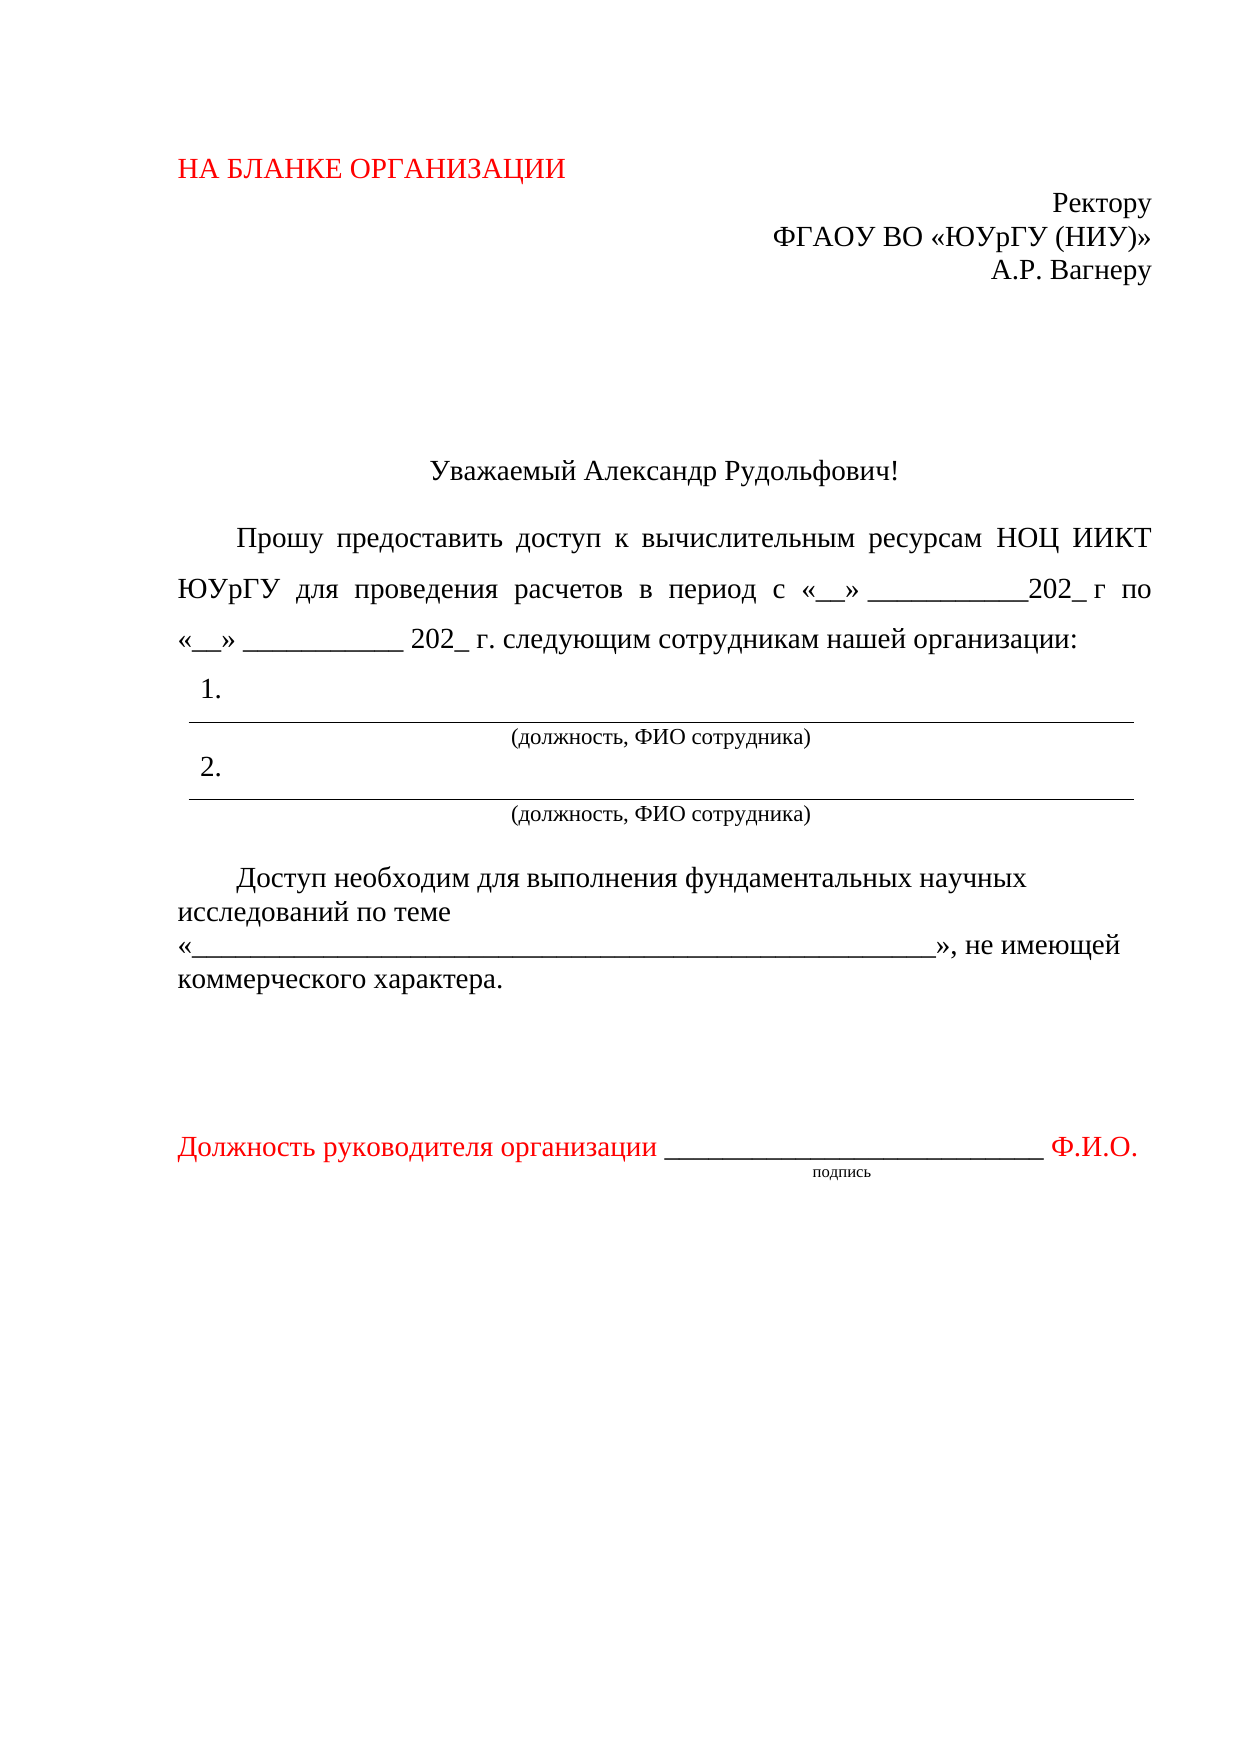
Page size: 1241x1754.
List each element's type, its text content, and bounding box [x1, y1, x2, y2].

text подпись [812, 1162, 1152, 1181]
table_cell (должность, ФИО сотрудника) [189, 800, 1134, 827]
table_cell 2. [189, 749, 1134, 799]
text Уважаемый Александр Рудольфович! [177, 453, 1152, 487]
text Должность руководителя организации __________________________ Ф.И.О. [177, 1129, 1152, 1162]
text Прошу предоставить доступ к вычислительным ресурсам НОЦ ИИКТ ЮУрГУ для проведения расчетов в период с «__» ___________202_ г по «__» ___________ 202_ г. следующим сотрудникам нашей организации: [177, 521, 1152, 655]
text Ректору [177, 185, 1152, 219]
table_cell (должность, ФИО сотрудника) [189, 723, 1134, 749]
table_header 1. [189, 672, 1134, 722]
text ФГАОУ ВО «ЮУрГУ (НИУ)» [177, 219, 1152, 252]
text А.Р. Вагнеру [177, 252, 1152, 286]
text НА БЛАНКЕ ОРГАНИЗАЦИИ [177, 152, 1152, 185]
text Доступ необходим для выполнения фундаментальных научных исследований по теме «___________________________________________________», не имеющей коммерческого характера. [177, 860, 1152, 994]
